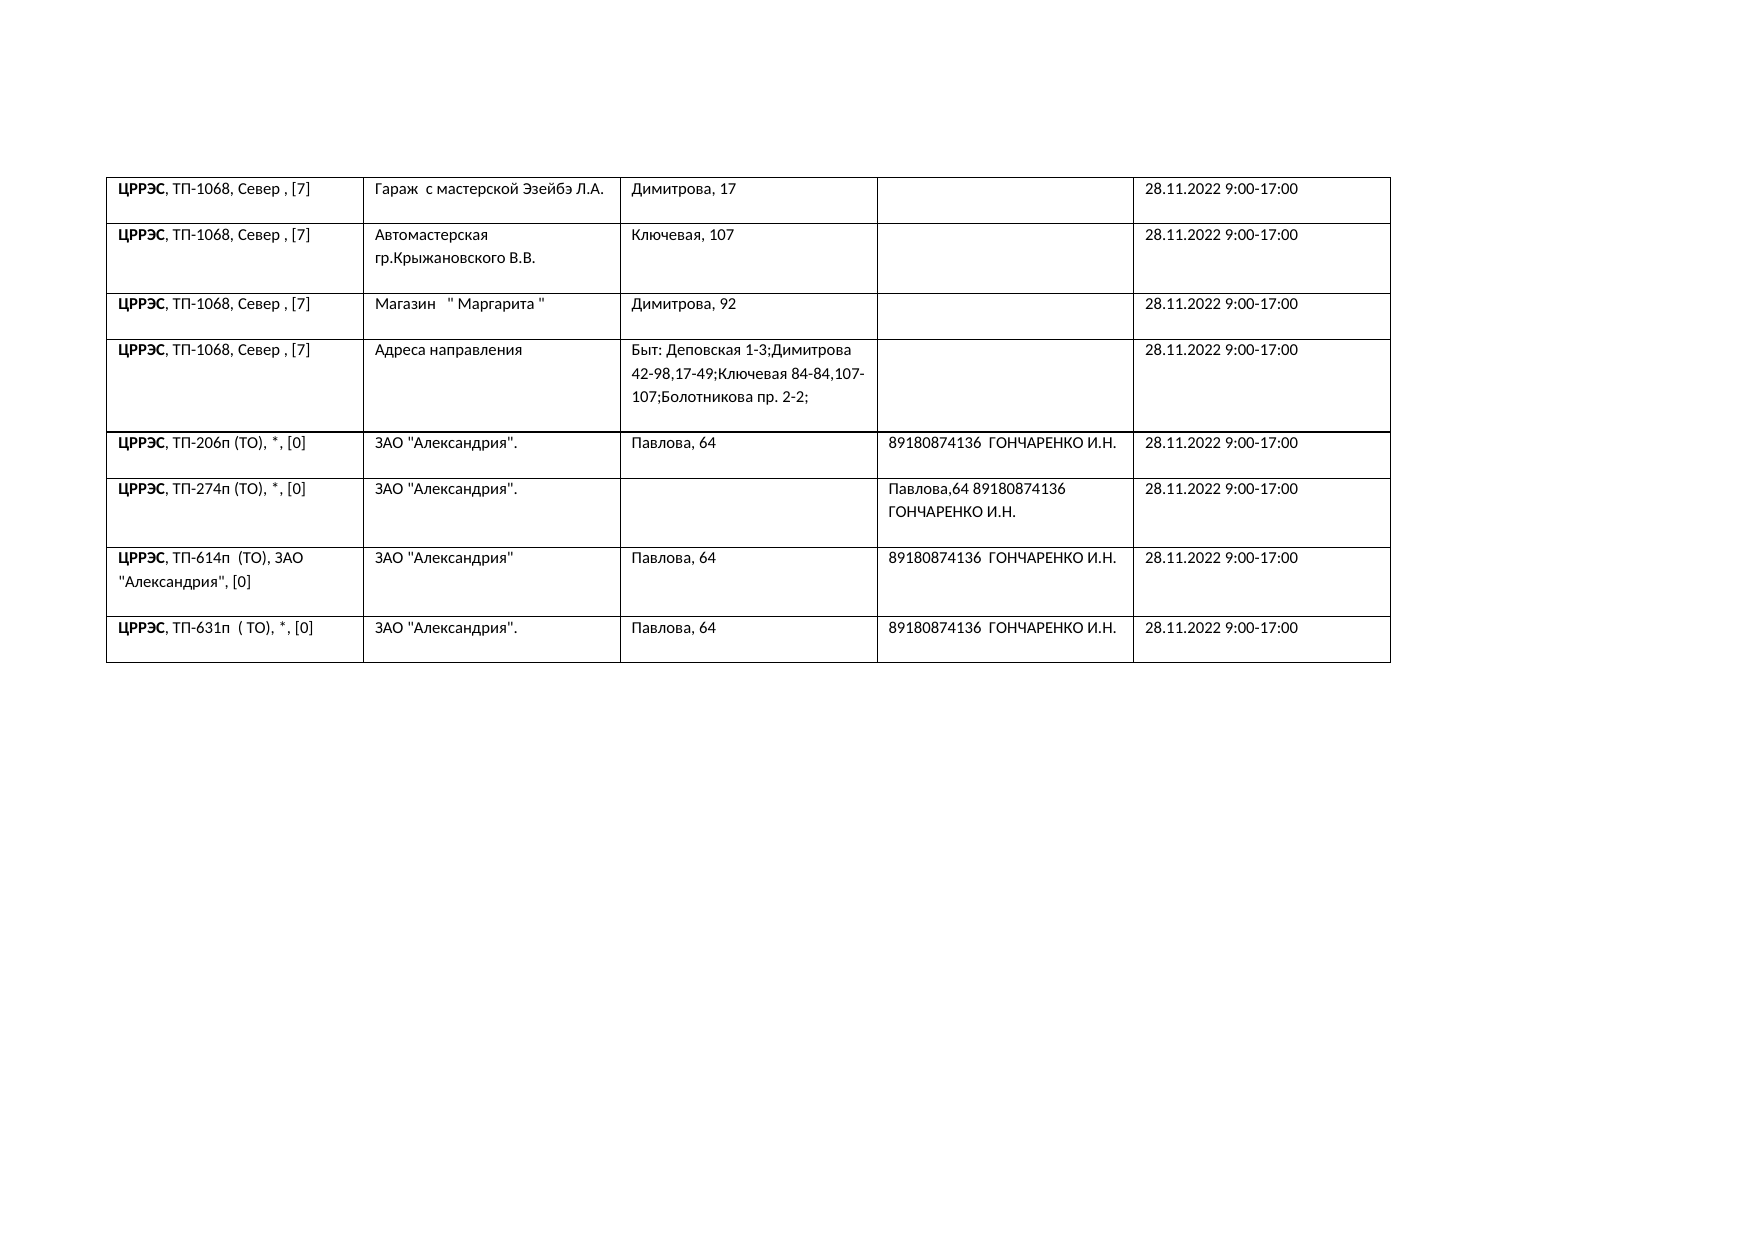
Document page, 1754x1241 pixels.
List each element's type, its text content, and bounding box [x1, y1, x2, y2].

table_cell Павлова, 64 [621, 433, 877, 477]
table_cell [878, 340, 1133, 431]
table_cell ЗАО "Александрия". [364, 479, 620, 547]
table_cell Павлова, 64 [621, 617, 877, 662]
table_cell [878, 224, 1133, 293]
table_header [878, 178, 1133, 223]
table_cell Быт: Деповская 1-3;Димитрова 42-98,17-49;Ключевая 84-84,107-107;Болотникова пр. 2-2; [621, 340, 877, 431]
table_cell ЦРРЭС, ТП-631п ( ТО), *, [0] [107, 617, 363, 662]
table_cell ЗАО "Александрия". [364, 433, 620, 477]
table_cell [878, 294, 1133, 339]
table_cell 89180874136 ГОНЧАРЕНКО И.Н. [878, 548, 1133, 616]
table_cell Димитрова, 92 [621, 294, 877, 339]
table_cell Ключевая, 107 [621, 224, 877, 293]
table_cell Адреса направления [364, 340, 620, 431]
table_header Гараж с мастерской Эзейбэ Л.А. [364, 178, 620, 223]
table_cell 28.11.2022 9:00-17:00 [1134, 340, 1390, 431]
table_cell ЦРРЭС, ТП-614п (ТО), ЗАО "Александрия", [0] [107, 548, 363, 616]
table_cell 89180874136 ГОНЧАРЕНКО И.Н. [878, 617, 1133, 662]
table_cell ЗАО "Александрия". [364, 617, 620, 662]
table_cell 28.11.2022 9:00-17:00 [1134, 433, 1390, 477]
table_cell ЦРРЭС, ТП-206п (ТО), *, [0] [107, 433, 363, 477]
table_cell [621, 479, 877, 547]
table_cell 28.11.2022 9:00-17:00 [1134, 617, 1390, 662]
table_cell 28.11.2022 9:00-17:00 [1134, 224, 1390, 293]
table_cell 28.11.2022 9:00-17:00 [1134, 294, 1390, 339]
table_header Димитрова, 17 [621, 178, 877, 223]
table_cell ЦРРЭС, ТП-1068, Север , [7] [107, 294, 363, 339]
table_cell Павлова, 64 [621, 548, 877, 616]
table_cell 28.11.2022 9:00-17:00 [1134, 548, 1390, 616]
table_cell 28.11.2022 9:00-17:00 [1134, 479, 1390, 547]
table_header 28.11.2022 9:00-17:00 [1134, 178, 1390, 223]
table_cell Магазин " Маргарита " [364, 294, 620, 339]
table_cell ЦРРЭС, ТП-1068, Север , [7] [107, 224, 363, 293]
table_header ЦРРЭС, ТП-1068, Север , [7] [107, 178, 363, 223]
table_cell Автомастерская гр.Крыжановского В.В. [364, 224, 620, 293]
table_cell ЦРРЭС, ТП-1068, Север , [7] [107, 340, 363, 431]
table_cell ЗАО "Александрия" [364, 548, 620, 616]
table_cell Павлова,64 89180874136 ГОНЧАРЕНКО И.Н. [878, 479, 1133, 547]
table_cell ЦРРЭС, ТП-274п (ТО), *, [0] [107, 479, 363, 547]
table_cell 89180874136 ГОНЧАРЕНКО И.Н. [878, 433, 1133, 477]
